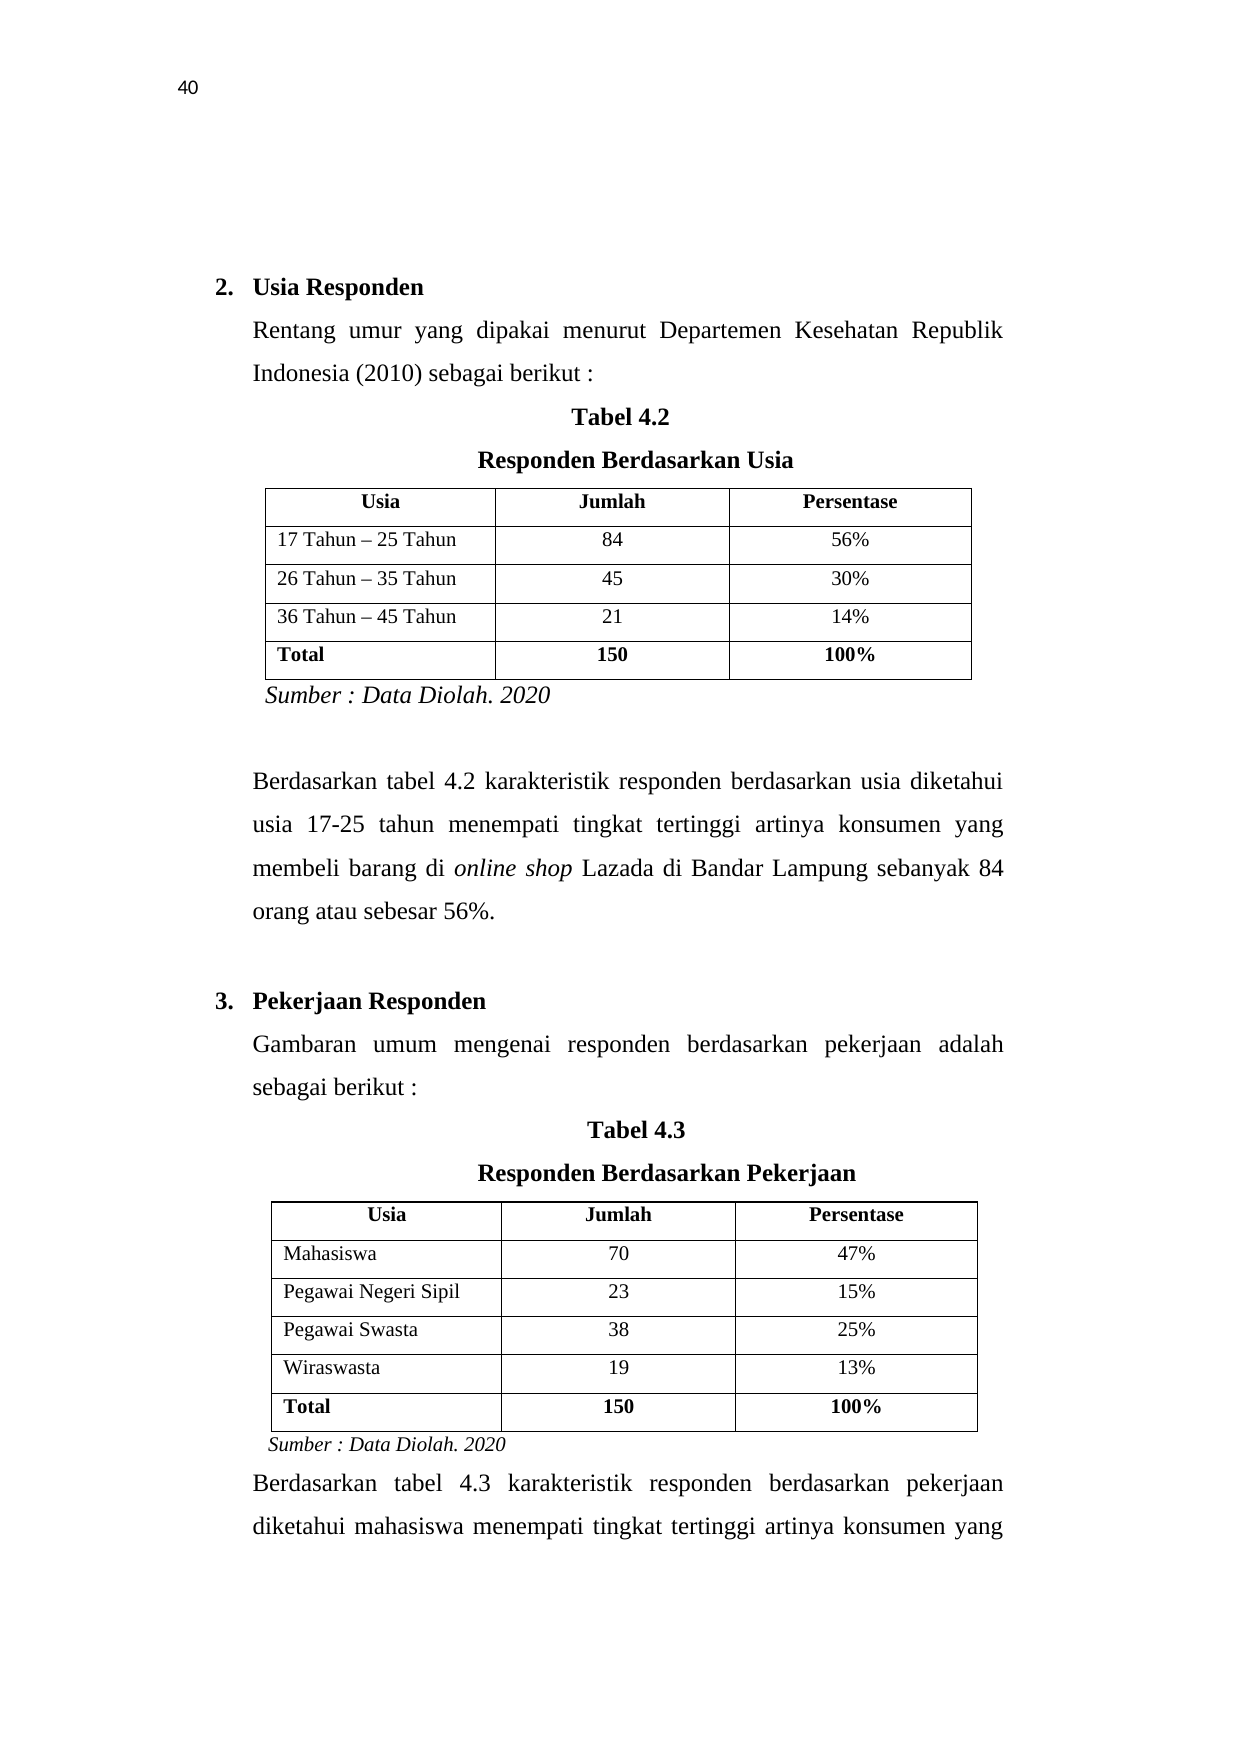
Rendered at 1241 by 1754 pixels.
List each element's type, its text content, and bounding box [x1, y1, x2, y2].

table_cell 25% [736, 1317, 977, 1354]
table_cell 100% [730, 642, 971, 679]
table_header Persentase [730, 489, 971, 526]
table_cell 150 [496, 642, 729, 679]
table_cell 36 Tahun – 45 Tahun [266, 604, 495, 641]
table_cell 150 [502, 1394, 735, 1431]
table_cell 47% [736, 1241, 977, 1278]
text Sumber : Data Diolah. 2020 [252, 1432, 1004, 1456]
table_header Usia [272, 1203, 501, 1239]
table_cell 100% [736, 1394, 977, 1431]
text Tabel 4.3 [581, 1115, 1004, 1144]
table_cell Total [272, 1394, 501, 1431]
table_header Persentase [736, 1203, 977, 1239]
table_cell 21 [496, 604, 729, 641]
table_cell Pegawai Swasta [272, 1317, 501, 1354]
text Gambaran umum mengenai responden berdasarkan pekerjaan adalah sebagai berikut : [252, 1029, 1004, 1101]
table_cell 56% [730, 527, 971, 564]
table_cell Total [266, 642, 495, 679]
table_cell 14% [730, 604, 971, 641]
table_cell 84 [496, 527, 729, 564]
table_header Jumlah [496, 489, 729, 526]
table_header Jumlah [502, 1203, 735, 1239]
table_cell 70 [502, 1241, 735, 1278]
table_cell 23 [502, 1279, 735, 1316]
table_cell 45 [496, 565, 729, 603]
table_cell 15% [736, 1279, 977, 1316]
table_cell 26 Tahun – 35 Tahun [266, 565, 495, 603]
table_cell Pegawai Negeri Sipil [272, 1279, 501, 1316]
table_cell Wiraswasta [272, 1355, 501, 1392]
text Berdasarkan tabel 4.2 karakteristik responden berdasarkan usia diketahui usia 17-25 tahun menempati tingkat tertinggi artinya konsumen yang membeli barang di online shop Lazada di Bandar Lampung sebanyak 84 orang atau sebesar 56%. [252, 766, 1004, 924]
text Responden Berdasarkan Usia [431, 445, 1004, 473]
table_cell 17 Tahun – 25 Tahun [266, 527, 495, 564]
table_header Usia [266, 489, 495, 526]
table_cell 19 [502, 1355, 735, 1392]
list Pekerjaan Responden [215, 986, 1004, 1014]
text Responden Berdasarkan Pekerjaan [431, 1158, 1004, 1187]
text Rentang umur yang dipakai menurut Departemen Kesehatan Republik Indonesia (2010) sebagai berikut : [252, 315, 1004, 387]
text Sumber : Data Diolah. 2020 [177, 680, 1004, 709]
table_cell 30% [730, 565, 971, 603]
text Tabel 4.2 [506, 402, 1004, 430]
table_cell 38 [502, 1317, 735, 1354]
list Usia Responden [215, 272, 1004, 301]
table_cell Mahasiswa [272, 1241, 501, 1278]
table_cell 13% [736, 1355, 977, 1392]
